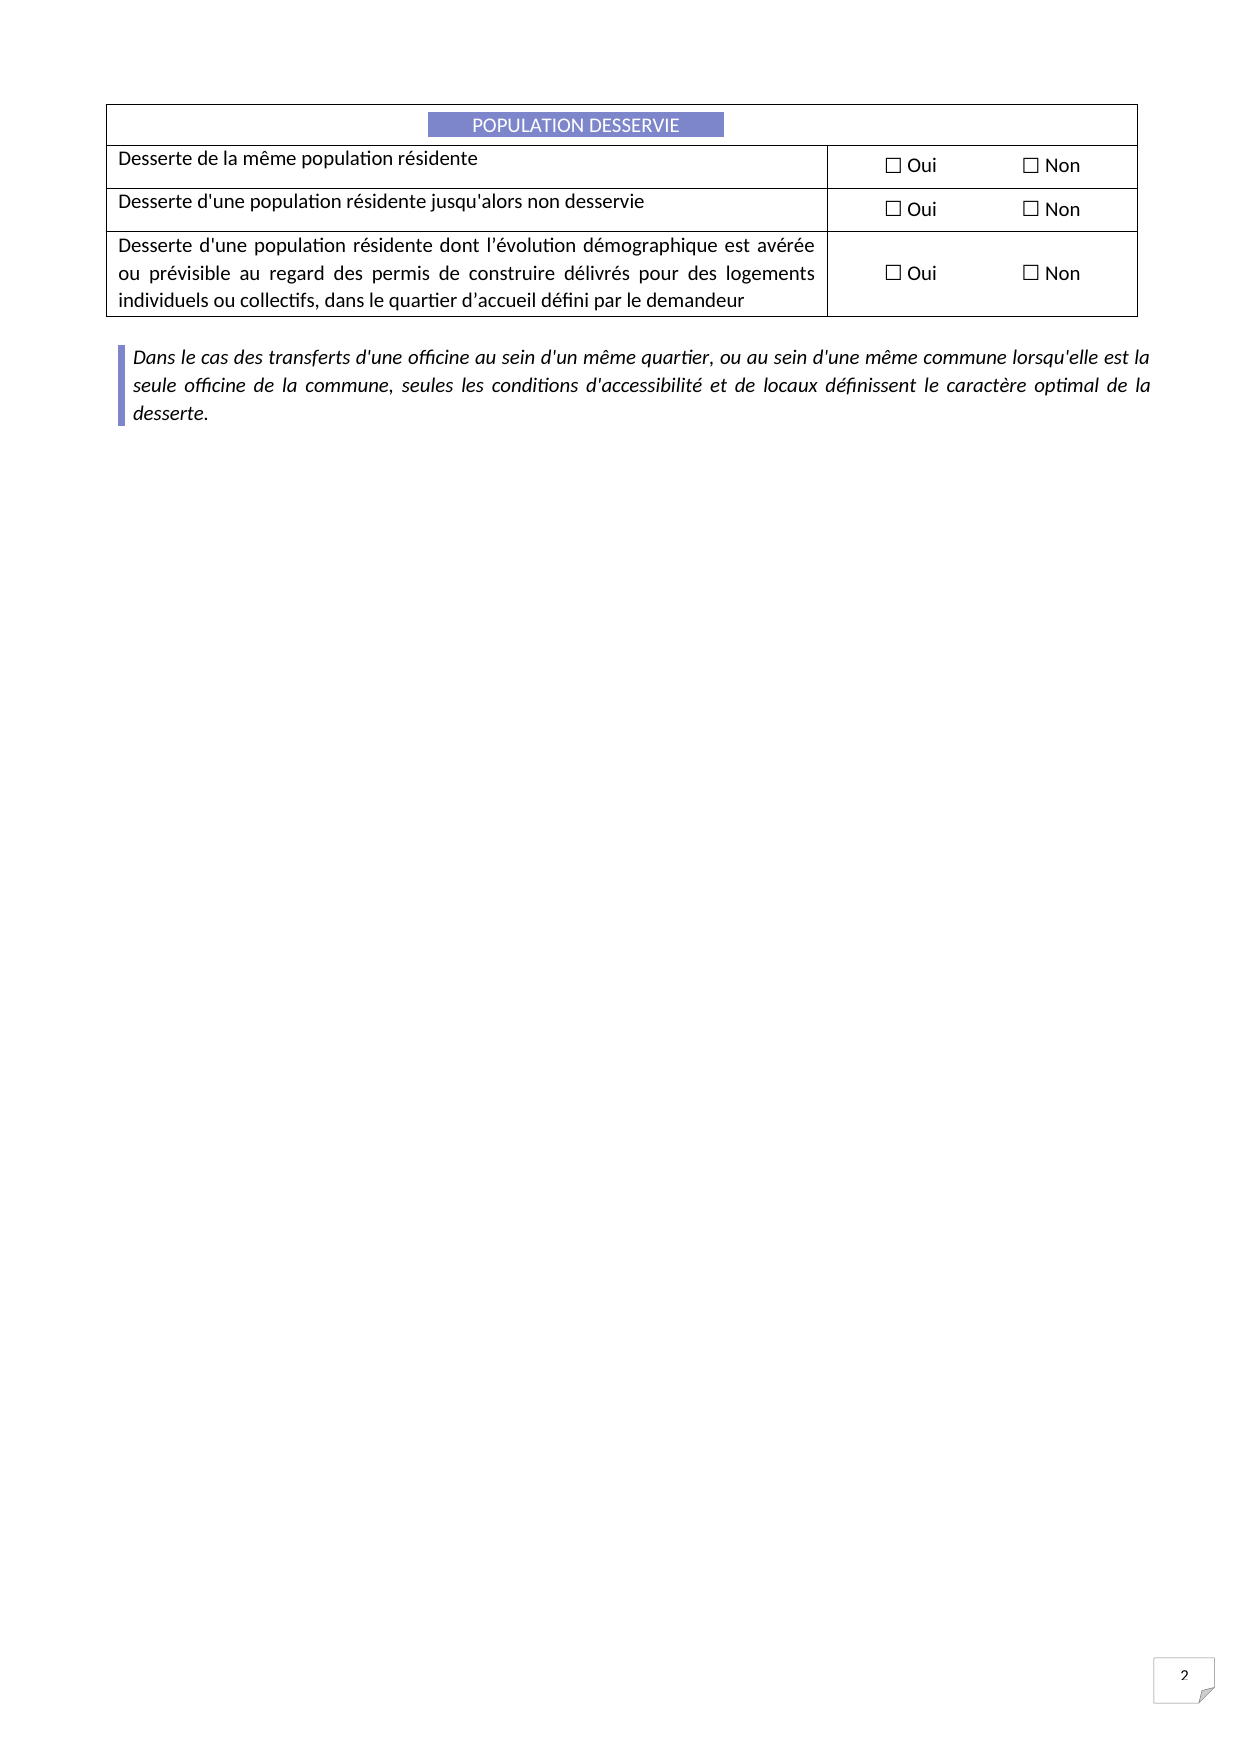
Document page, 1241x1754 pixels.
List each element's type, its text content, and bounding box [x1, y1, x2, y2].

table_cell Oui Non [828, 146, 1137, 188]
table_cell Desserte d'une population résidente dont l’évolution démographique est avérée ou prévisible au regard des permis de construire délivrés pour des logements individuels ou collectifs, dans le quartier d’accueil défini par le demandeur [107, 232, 827, 316]
table_cell Oui Non [828, 189, 1137, 231]
table_header POPULATION DESSERVIE [107, 105, 1137, 144]
table_cell Desserte de la même population résidente [107, 146, 827, 188]
table_cell Oui Non [828, 232, 1137, 316]
text Dans le cas des transferts d'une officine au sein d'un même quartier, ou au sein d'une même commune lorsqu'elle est la seule officine de la commune, seules les conditions d'accessibilité et de locaux définissent le caractère optimal de la desserte. [118, 344, 1152, 426]
table_cell Desserte d'une population résidente jusqu'alors non desservie [107, 189, 827, 231]
